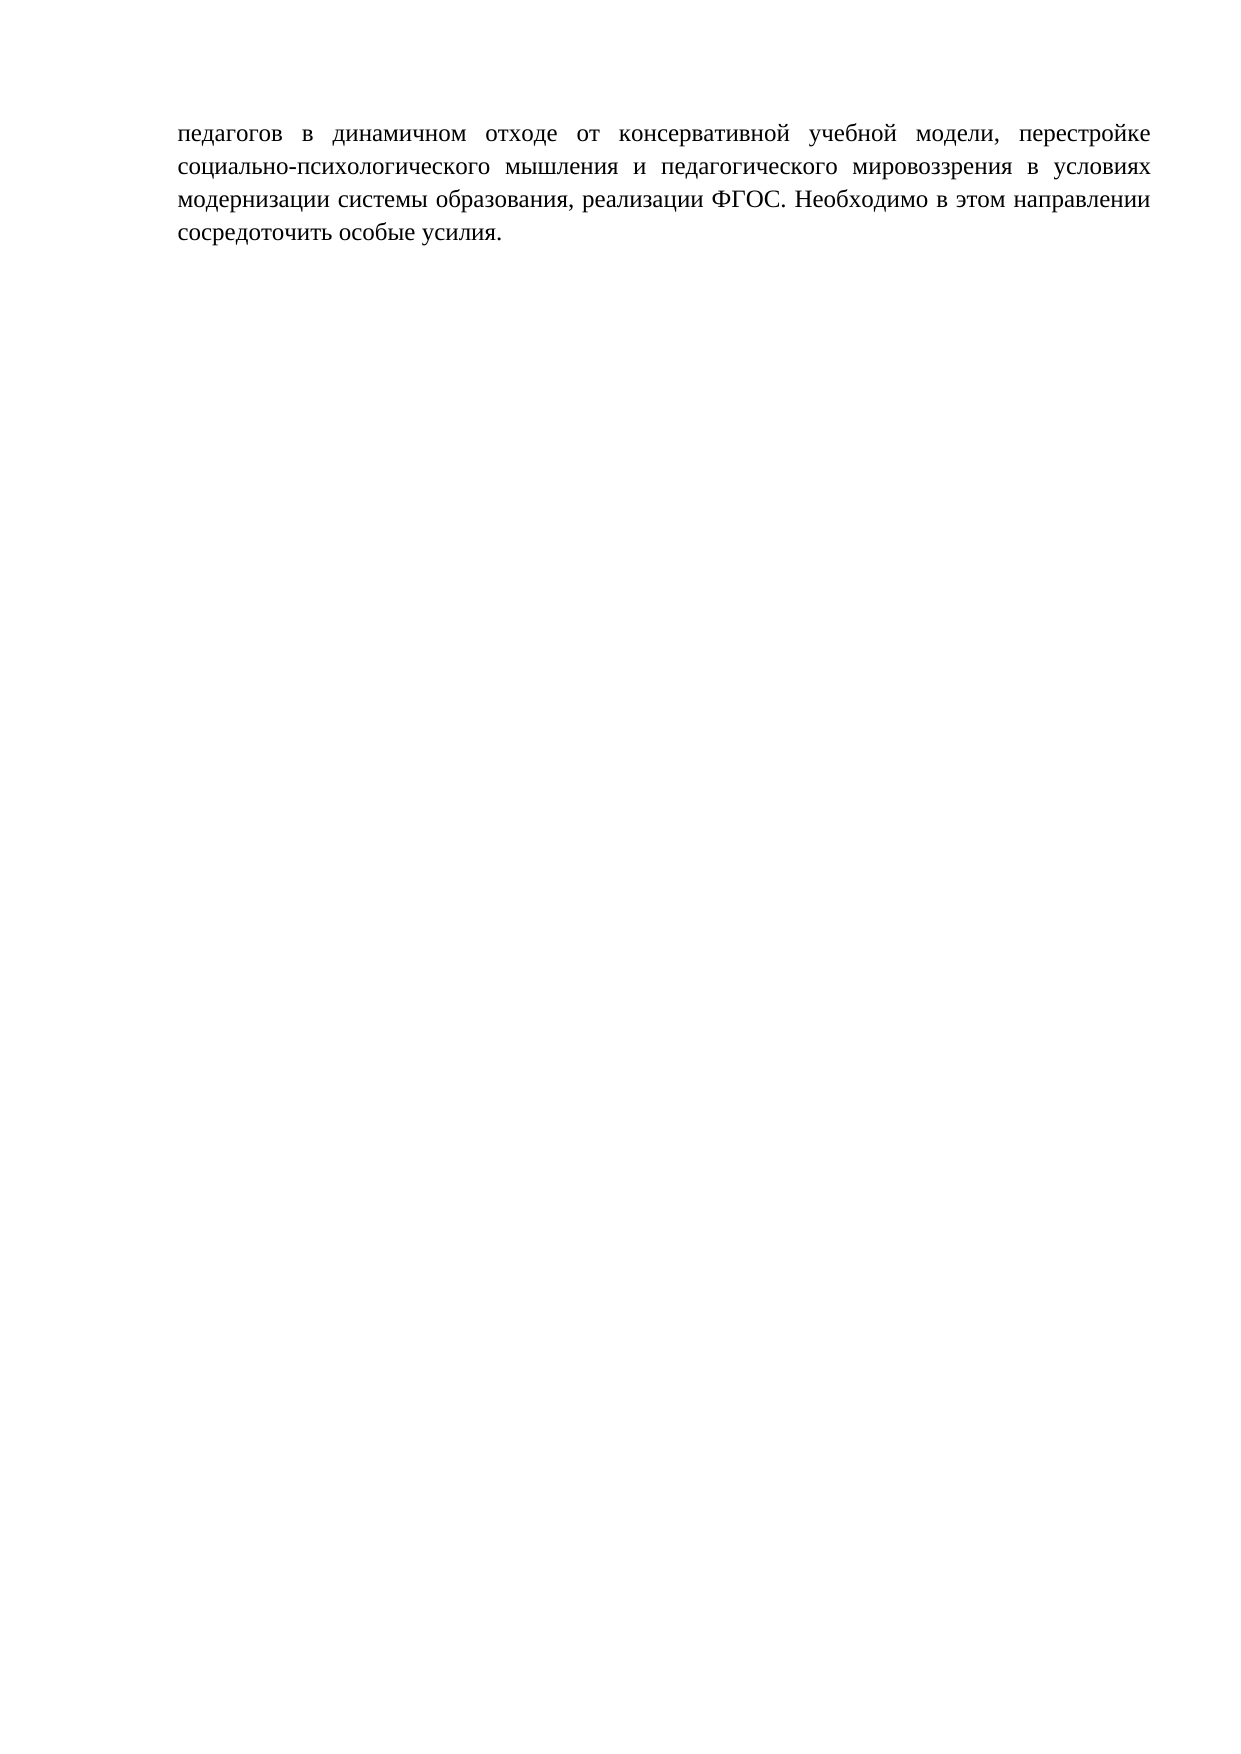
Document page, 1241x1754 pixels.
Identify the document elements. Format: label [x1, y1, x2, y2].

text [177, 118, 1152, 246]
